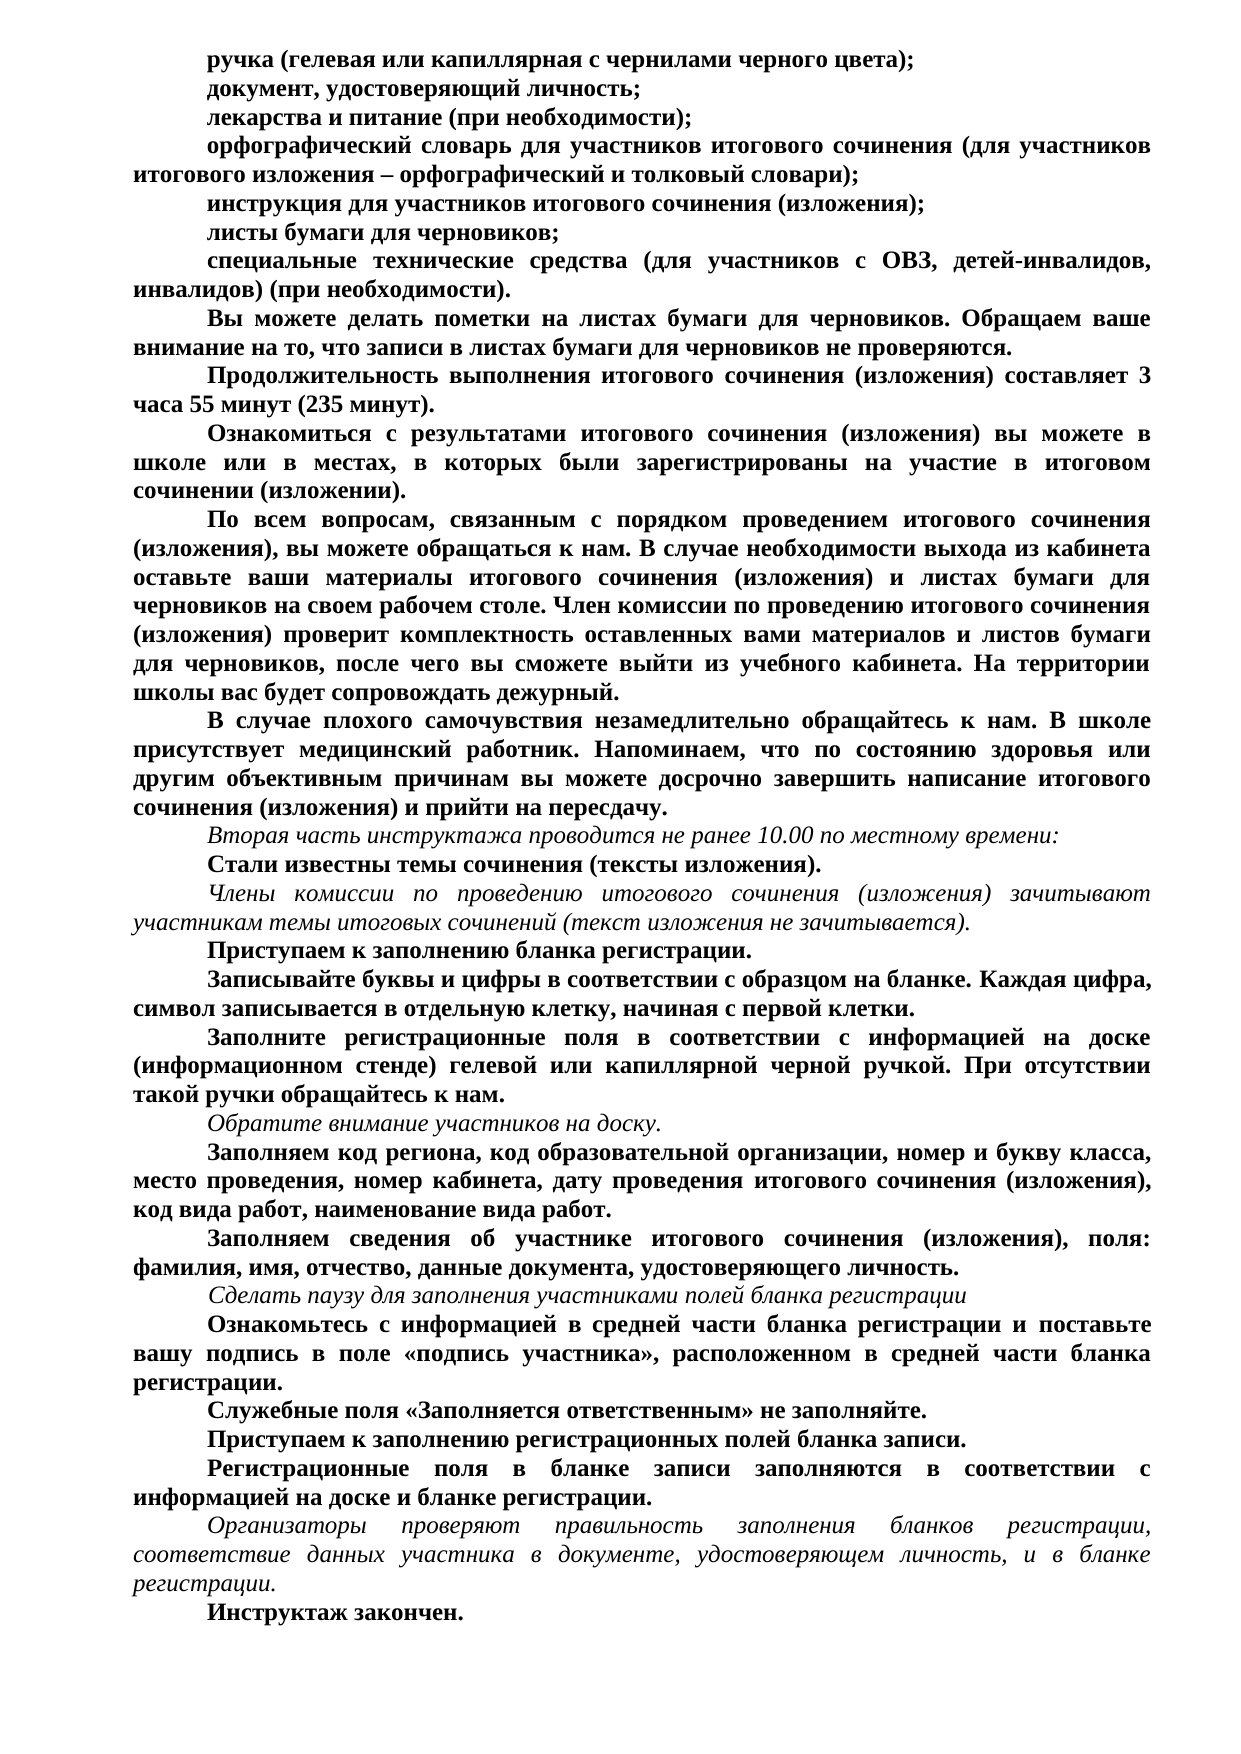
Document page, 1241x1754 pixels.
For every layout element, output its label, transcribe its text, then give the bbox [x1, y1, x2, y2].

text В случае плохого самочувствия незамедлительно обращайтесь к нам. В школе присутствует медицинский работник. Напоминаем, что по состоянию здоровья или другим объективным причинам вы можете досрочно завершить написание итогового сочинения (изложения) и прийти на пересдачу. [133, 706, 1152, 821]
text По всем вопросам, связанным с порядком проведением итогового сочинения (изложения), вы можете обращаться к нам. В случае необходимости выхода из кабинета оставьте ваши материалы итогового сочинения (изложения) и листах бумаги для черновиков на своем рабочем столе. Член комиссии по проведению итогового сочинения (изложения) проверит комплектность оставленных вами материалов и листов бумаги для черновиков, после чего вы сможете выйти из учебного кабинета. На территории школы вас будет сопровождать дежурный. [133, 504, 1152, 706]
text Организаторы проверяют правильность заполнения бланков регистрации, соответствие данных участника в документе, удостоверяющем личность, и в бланке регистрации. [133, 1511, 1152, 1597]
text орфографический словарь для участников итогового сочинения (для участников итогового изложения – орфографический и толковый словари); [133, 131, 1152, 188]
text Приступаем к заполнению бланка регистрации. [133, 936, 1152, 964]
text ручка (гелевая или капиллярная с чернилами черного цвета); [133, 44, 1152, 73]
text Обратите внимание участников на доску. [133, 1108, 1152, 1137]
text Вы можете делать пометки на листах бумаги для черновиков. Обращаем ваше внимание на то, что записи в листах бумаги для черновиков не проверяются. [133, 303, 1152, 361]
text Заполните регистрационные поля в соответствии с информацией на доске (информационном стенде) гелевой или капиллярной черной ручкой. При отсутствии такой ручки обращайтесь к нам. [133, 1022, 1152, 1108]
text Стали известны темы сочинения (тексты изложения). [133, 849, 1152, 878]
text лекарства и питание (при необходимости); [133, 102, 1152, 131]
text Записывайте буквы и цифры в соответствии с образцом на бланке. Каждая цифра, символ записывается в отдельную клетку, начиная с первой клетки. [133, 964, 1152, 1022]
text Члены комиссии по проведению итогового сочинения (изложения) зачитывают участникам темы итоговых сочинений (текст изложения не зачитывается). [133, 878, 1152, 936]
text Служебные поля «Заполняется ответственным» не заполняйте. [133, 1396, 1152, 1424]
text Заполняем сведения об участнике итогового сочинения (изложения), поля: фамилия, имя, отчество, данные документа, удостоверяющего личность. [133, 1223, 1152, 1281]
text Продолжительность выполнения итогового сочинения (изложения) составляет 3 часа 55 минут (235 минут). [133, 361, 1152, 418]
text Заполняем код региона, код образовательной организации, номер и букву класса, место проведения, номер кабинета, дату проведения итогового сочинения (изложения), код вида работ, наименование вида работ. [133, 1137, 1152, 1223]
text Приступаем к заполнению регистрационных полей бланка записи. [133, 1424, 1152, 1453]
text Вторая часть инструктажа проводится не ранее 10.00 по местному времени: [133, 821, 1152, 849]
text инструкция для участников итогового сочинения (изложения); [133, 188, 1152, 217]
text Регистрационные поля в бланке записи заполняются в соответствии с информацией на доске и бланке регистрации. [133, 1453, 1152, 1511]
text Инструктаж закончен. [133, 1597, 1152, 1626]
text Ознакомьтесь с информацией в средней части бланка регистрации и поставьте вашу подпись в поле «подпись участника», расположенном в средней части бланка регистрации. [133, 1309, 1152, 1396]
text Ознакомиться с результатами итогового сочинения (изложения) вы можете в школе или в местах, в которых были зарегистрированы на участие в итоговом сочинении (изложении). [133, 418, 1152, 504]
text документ, удостоверяющий личность; [133, 73, 1152, 102]
text Сделать паузу для заполнения участниками полей бланка регистрации [133, 1281, 1152, 1309]
text листы бумаги для черновиков; [133, 217, 1152, 246]
text специальные технические средства (для участников с ОВЗ, детей-инвалидов, инвалидов) (при необходимости). [133, 246, 1152, 303]
